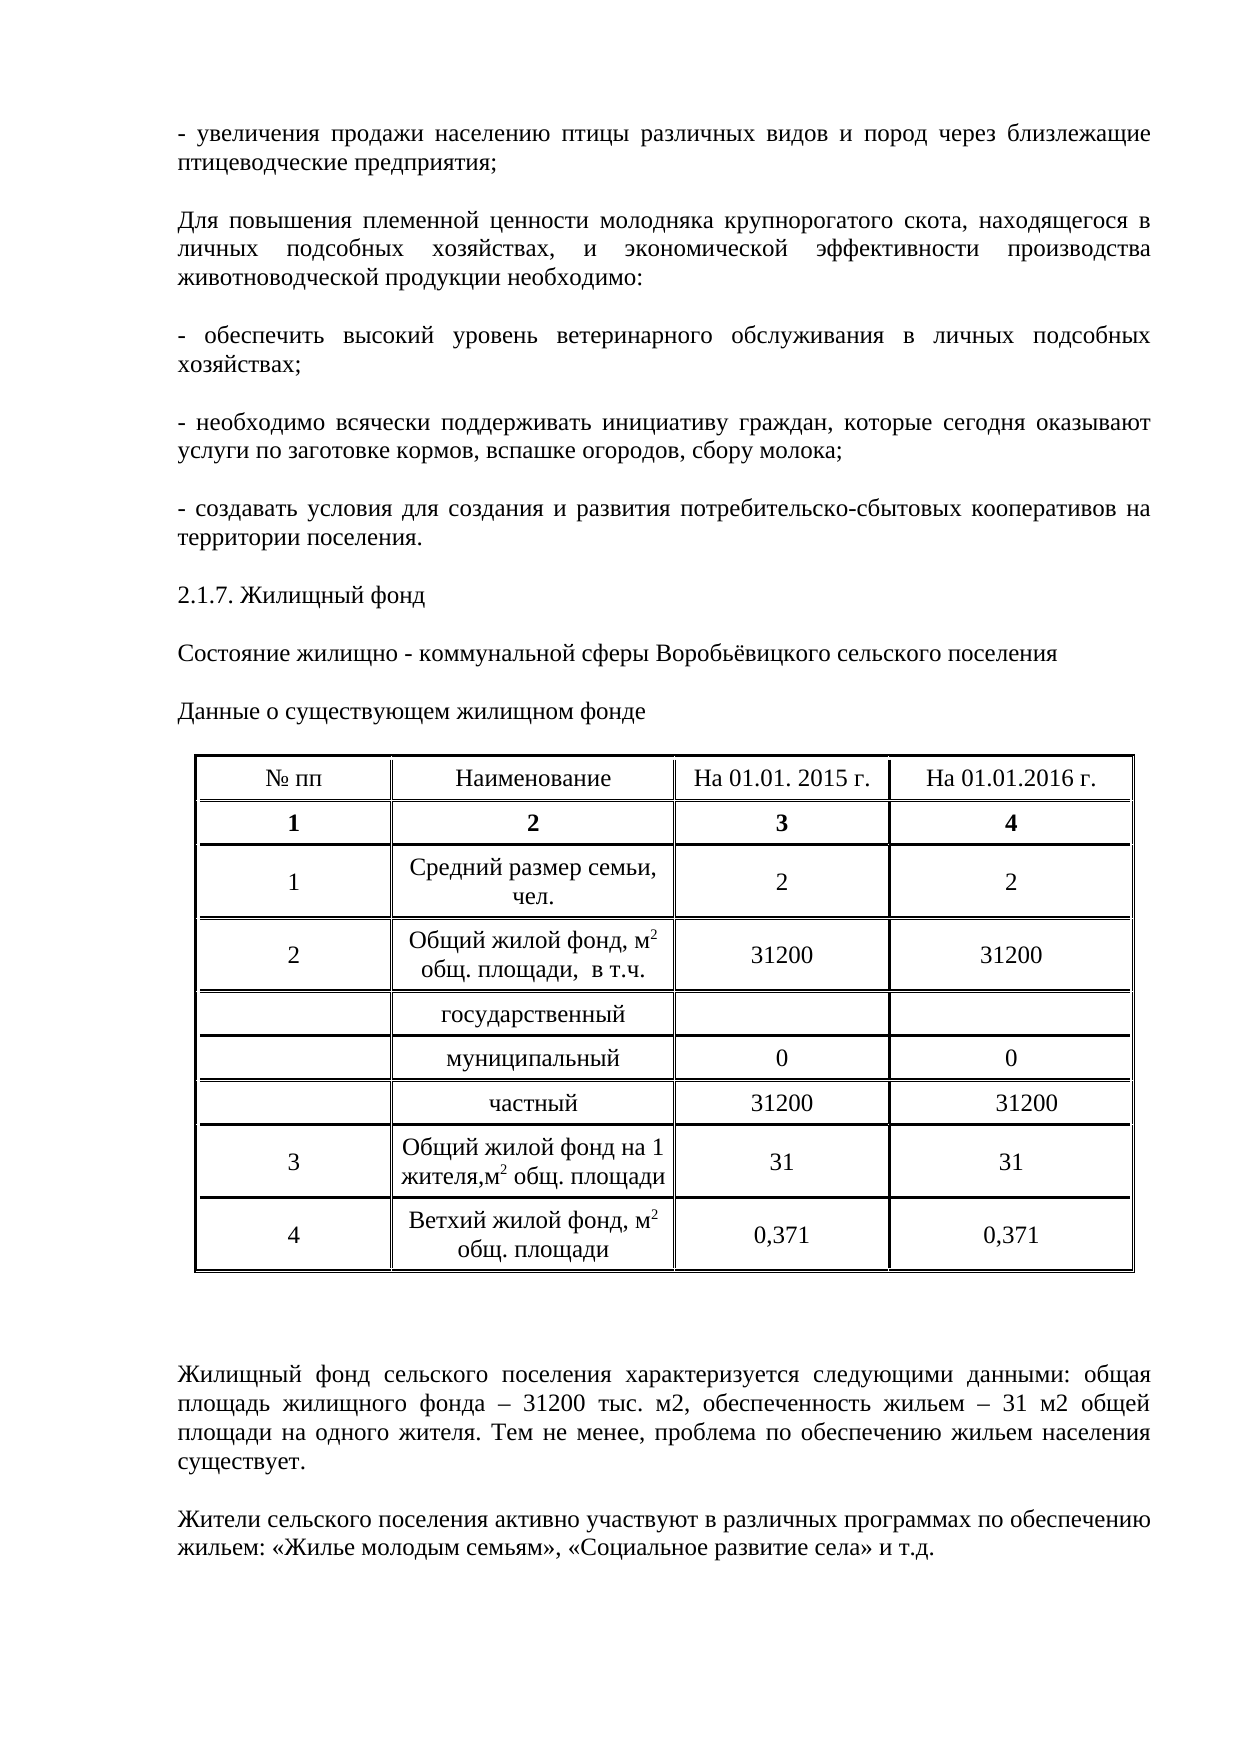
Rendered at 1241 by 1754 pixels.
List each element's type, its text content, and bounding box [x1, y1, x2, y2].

table_cell 4 [197, 1196, 392, 1269]
table_cell [676, 993, 888, 1034]
table_cell 31200 [676, 920, 888, 989]
table_cell 2 [891, 843, 1133, 916]
table_cell государственный [393, 993, 673, 1034]
table_cell 2 [676, 846, 888, 916]
text Данные о существующем жилищном фонде [177, 696, 1152, 725]
table_cell частный [393, 1082, 673, 1123]
table_header № пп [197, 757, 392, 798]
table_cell 0,371 [889, 1196, 1132, 1269]
table_cell 31200 [676, 1082, 888, 1123]
text - обеспечить высокий уровень ветеринарного обслуживания в личных подсобных хозяйствах; [177, 320, 1152, 378]
table_cell 31 [676, 1126, 888, 1196]
table_cell 1 [197, 799, 390, 843]
table_cell 0 [676, 1037, 888, 1078]
table_cell Общий жилой фонд, м2 общ. площади, в т.ч. [393, 920, 673, 989]
text - необходимо всячески поддерживать инициативу граждан, которые сегодня оказывают услуги по заготовке кормов, вспашке огородов, сбору молока; [177, 407, 1152, 464]
table_cell Общий жилой фонд на 1 жителя,м2 общ. площади [393, 1126, 673, 1196]
table_cell [197, 1078, 390, 1123]
table_cell 3 [676, 802, 888, 843]
table_cell [197, 1034, 390, 1078]
table_cell 1 [196, 843, 390, 916]
text Жители сельского поселения активно участвуют в различных программах по обеспечению жильем: «Жилье молодым семьям», «Социальное развитие села» и т.д. [177, 1504, 1152, 1561]
table_header Наименование [392, 757, 675, 798]
table_cell 2 [393, 802, 673, 843]
table_header На 01.01. 2015 г. [675, 756, 889, 798]
table_cell муниципальный [393, 1037, 673, 1078]
text Жилищный фонд сельского поселения характеризуется следующими данными: общая площадь жилищного фонда – 31200 тыс. м2, обеспеченность жильем – 31 м2 общей площади на одного жителя. Тем не менее, проблема по обеспечению жильем населения существует. [177, 1359, 1152, 1474]
table_cell 31 [891, 1123, 1133, 1196]
table_header На 01.01.2016 г. [889, 757, 1132, 798]
table_cell 4 [891, 799, 1132, 843]
text - увеличения продажи населению птицы различных видов и пород через близлежащие птицеводческие предприятия; [177, 118, 1152, 176]
text Состояние жилищно - коммунальной сферы Воробьёвицкого сельского поселения [177, 638, 1152, 667]
text Для повышения племенной ценности молодняка крупнорогатого скота, находящегося в личных подсобных хозяйствах, и экономической эффективности производства животноводческой продукции необходимо: [177, 205, 1152, 291]
table_cell 0 [891, 1034, 1132, 1078]
table_cell 2 [197, 916, 390, 989]
table_cell Средний размер семьи, чел. [393, 846, 673, 916]
table_cell 31200 [891, 916, 1132, 989]
text 2.1.7. Жилищный фонд [177, 580, 1152, 609]
table_cell Ветхий жилой фонд, м2 общ. площади [392, 1199, 675, 1269]
table_cell 0,371 [675, 1199, 889, 1269]
table_cell 31200 [891, 1078, 1132, 1123]
table_cell [891, 989, 1132, 1034]
table_cell 3 [196, 1123, 390, 1196]
text - создавать условия для создания и развития потребительско-сбытовых кооперативов на территории поселения. [177, 493, 1152, 551]
table_cell [197, 989, 390, 1034]
